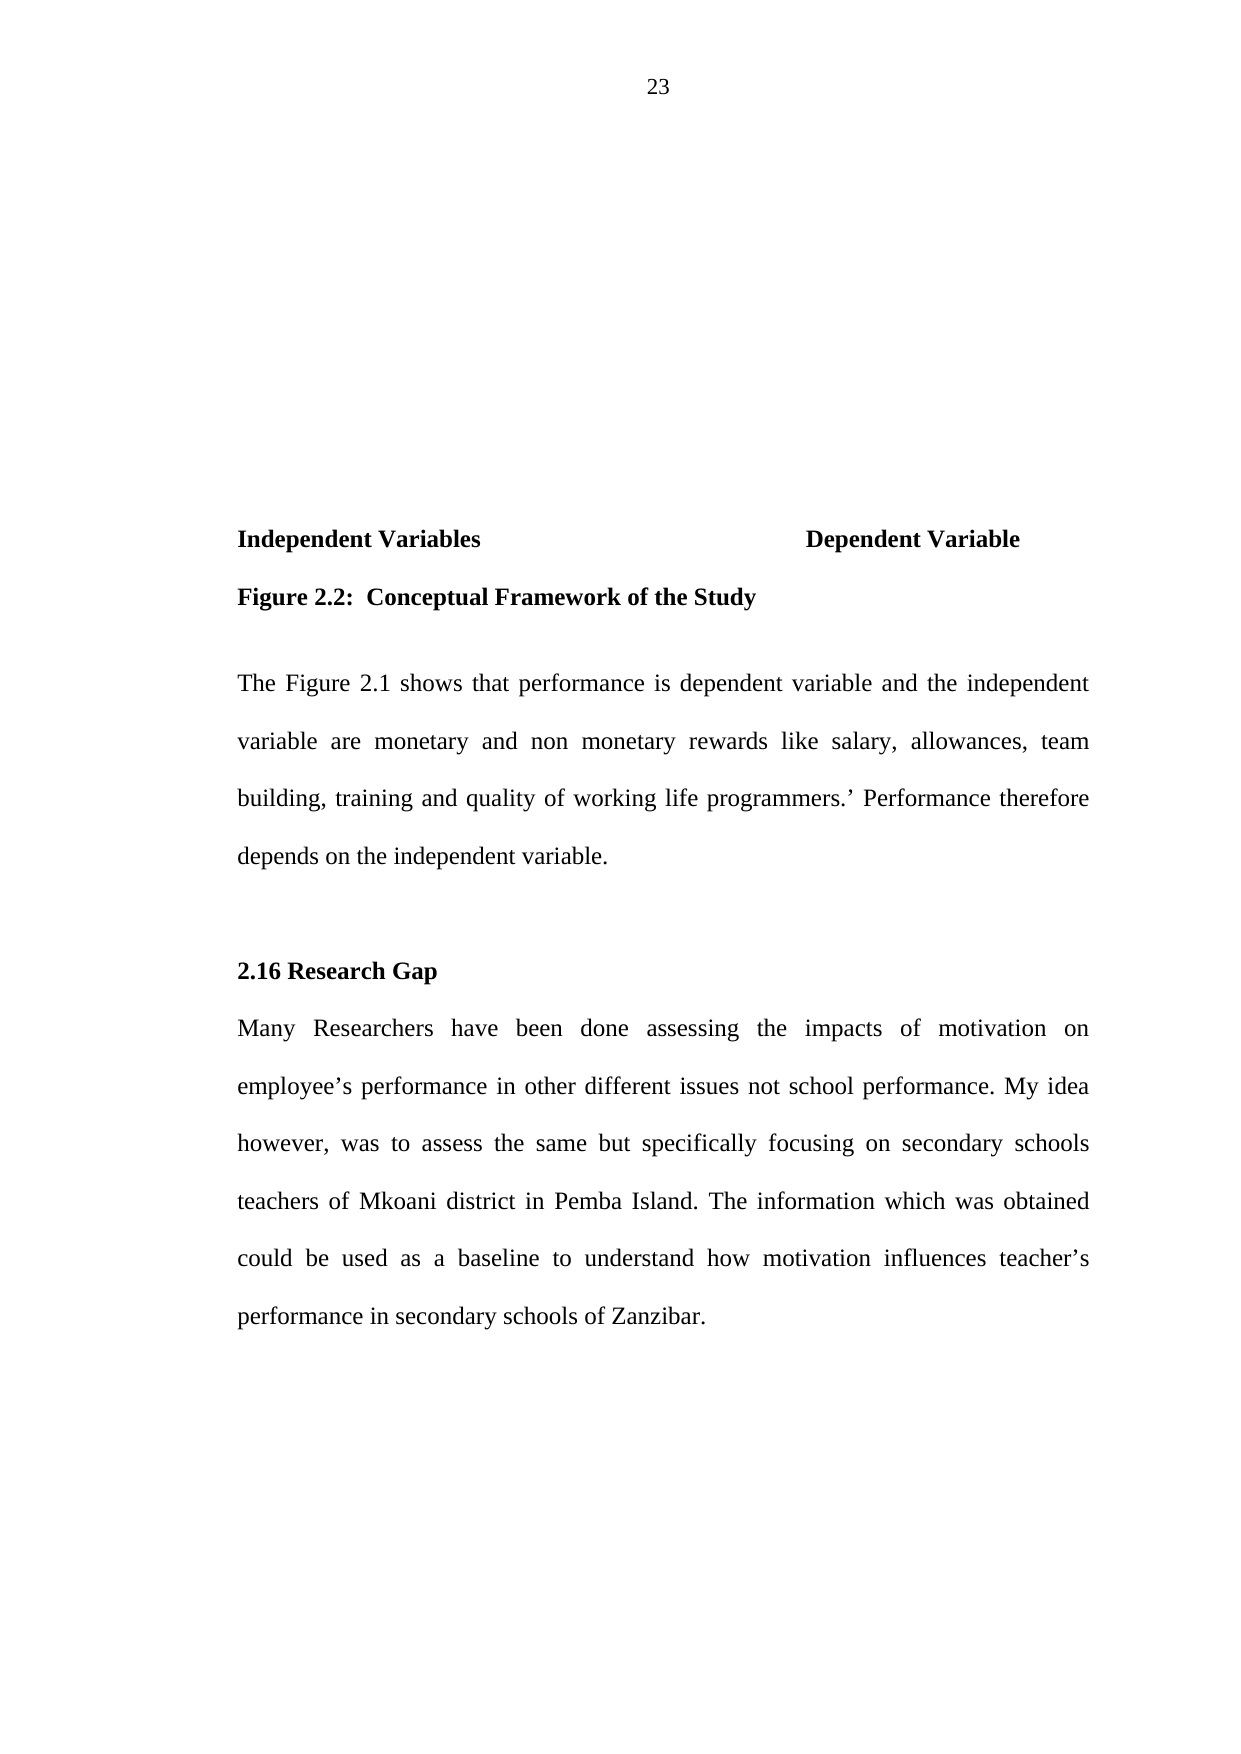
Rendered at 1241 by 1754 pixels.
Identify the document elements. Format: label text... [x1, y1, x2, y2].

subtitle 2.16 Research Gap [237, 956, 1090, 984]
text The Figure 2.1 shows that performance is dependent variable and the independent variable are monetary and non monetary rewards like salary, allowances, team building, training and quality of working life programmers.’ Performance therefore depends on the independent variable. [237, 668, 1090, 869]
text Many Researchers have been done assessing the impacts of motivation on employee’s performance in other different issues not school performance. My idea however, was to assess the same but specifically focusing on secondary schools teachers of Mkoani district in Pemba Island. The information which was obtained could be used as a baseline to understand how motivation influences teacher’s performance in secondary schools of Zanzibar. [237, 1013, 1090, 1329]
text Independent Variables Dependent Variable [237, 524, 1090, 553]
text Figure 2.2: Conceptual Framework of the Study [237, 582, 1090, 611]
